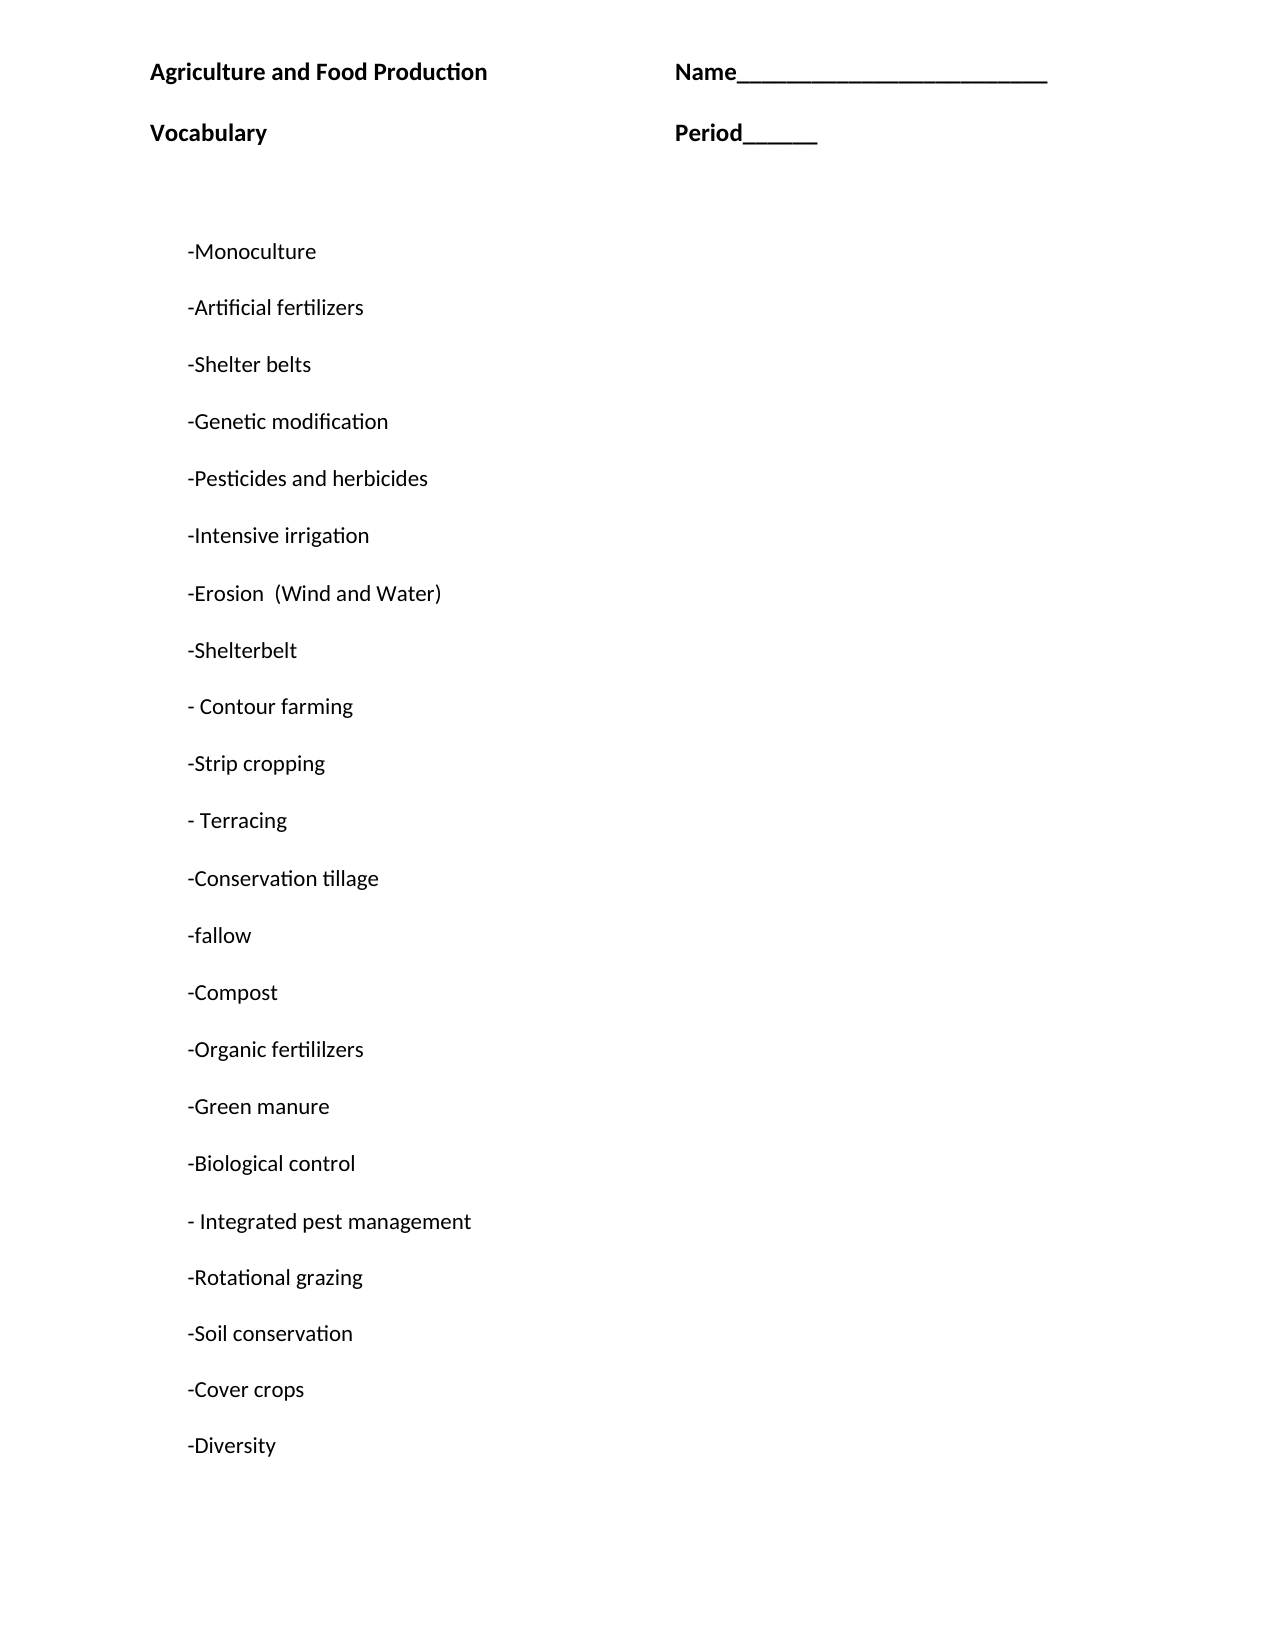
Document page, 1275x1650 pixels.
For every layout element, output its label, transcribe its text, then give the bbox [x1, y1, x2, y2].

text -Organic fertililzers [150, 1035, 1125, 1063]
text -fallow [150, 921, 1125, 949]
text -Diversity [150, 1431, 1125, 1459]
text -Compost [150, 978, 1125, 1006]
text -Conservation tillage [150, 864, 1125, 892]
text - Terracing [150, 806, 1125, 834]
text -Intensive irrigation [187, 522, 1125, 550]
text - Contour farming [150, 692, 1125, 720]
text -Artificial fertilizers [150, 293, 1125, 321]
text -Shelterbelt [150, 636, 1125, 664]
text -Rotational grazing [150, 1263, 1125, 1291]
text -Biological control [150, 1149, 1125, 1178]
text -Genetic modification [187, 407, 1125, 435]
text -Monoculture [150, 237, 1125, 265]
text -Strip cropping [150, 749, 1125, 777]
text -Green manure [150, 1092, 1125, 1120]
text -Pesticides and herbicides [187, 464, 1125, 492]
text -Shelter belts [187, 350, 1125, 378]
text -Soil conservation [150, 1319, 1125, 1347]
text -Erosion (Wind and Water) [187, 579, 1125, 607]
text -Cover crops [150, 1375, 1125, 1403]
text Agriculture and Food Production Name_________________________ [150, 56, 1125, 87]
text Vocabulary Period______ [150, 117, 1125, 148]
text - Integrated pest management [150, 1207, 1125, 1235]
